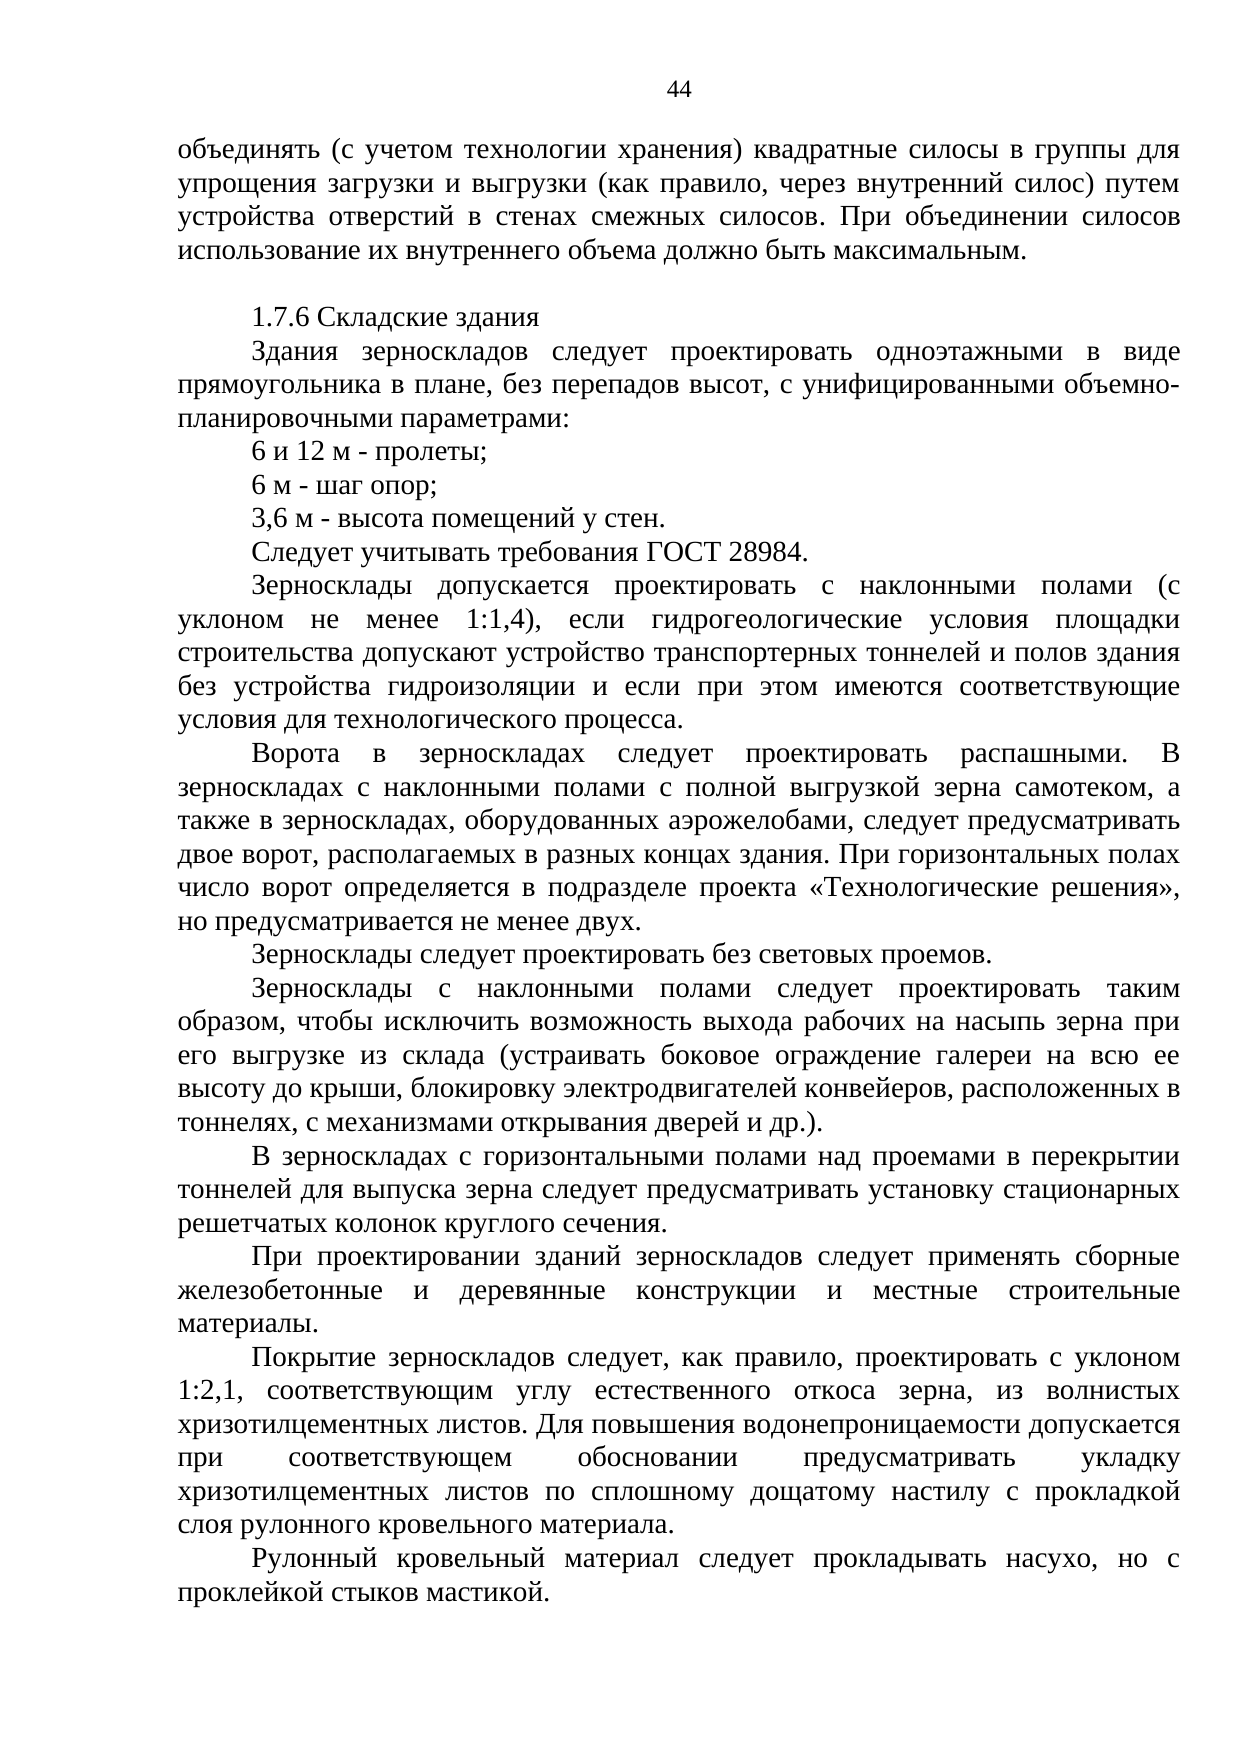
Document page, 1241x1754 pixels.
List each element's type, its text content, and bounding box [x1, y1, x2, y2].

text Зерносклады с наклонными полами следует проектировать таким образом, чтобы исключить возможность выхода рабочих на насыпь зерна при его выгрузке из склада (устраивать боковое ограждение галереи на всю ее высоту до крыши, блокировку электродвигателей конвейеров, расположенных в тоннелях, с механизмами открывания дверей и др.). [177, 970, 1181, 1138]
text 3,6 м - высота помещений у стен. [177, 500, 1181, 534]
text Зерносклады допускается проектировать с наклонными полами (с уклоном не менее 1:1,4), если гидрогеологические условия площадки строительства допускают устройство транспортерных тоннелей и полов здания без устройства гидроизоляции и если при этом имеются соответствующие условия для технологического процесса. [177, 567, 1181, 735]
text Следует учитывать требования ГОСТ 28984. [177, 534, 1181, 567]
text Рулонный кровельный материал следует прокладывать насухо, но с проклейкой стыков мастикой. [177, 1540, 1181, 1607]
text При проектировании зданий зерноскладов следует применять сборные железобетонные и деревянные конструкции и местные строительные материалы. [177, 1238, 1181, 1339]
text 6 и 12 м - пролеты; [177, 433, 1181, 467]
text Зерносклады следует проектировать без световых проемов. [177, 936, 1181, 970]
text Ворота в зерноскладах следует проектировать распашными. В зерноскладах с наклонными полами с полной выгрузкой зерна самотеком, а также в зерноскладах, оборудованных аэрожелобами, следует предусматривать двое ворот, располагаемых в разных концах здания. При горизонтальных полах число ворот определяется в подразделе проекта «Технологические решения», но предусматривается не менее двух. [177, 735, 1181, 936]
text Здания зерноскладов следует проектировать одноэтажными в виде прямоугольника в плане, без перепадов высот, с унифицированными объемно-планировочными параметрами: [177, 333, 1181, 433]
text 6 м - шаг опор; [177, 467, 1181, 500]
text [177, 131, 1181, 266]
text 1.7.6 Складские здания [177, 299, 1181, 333]
text Покрытие зерноскладов следует, как правило, проектировать с уклоном 1:2,1, соответствующим углу естественного откоса зерна, из волнистых хризотилцементных листов. Для повышения водонепроницаемости допускается при соответствующем обосновании предусматривать укладку хризотилцементных листов по сплошному дощатому настилу с прокладкой слоя рулонного кровельного материала. [177, 1339, 1181, 1540]
text В зерноскладах с горизонтальными полами над проемами в перекрытии тоннелей для выпуска зерна следует предусматривать установку стационарных решетчатых колонок круглого сечения. [177, 1138, 1181, 1238]
